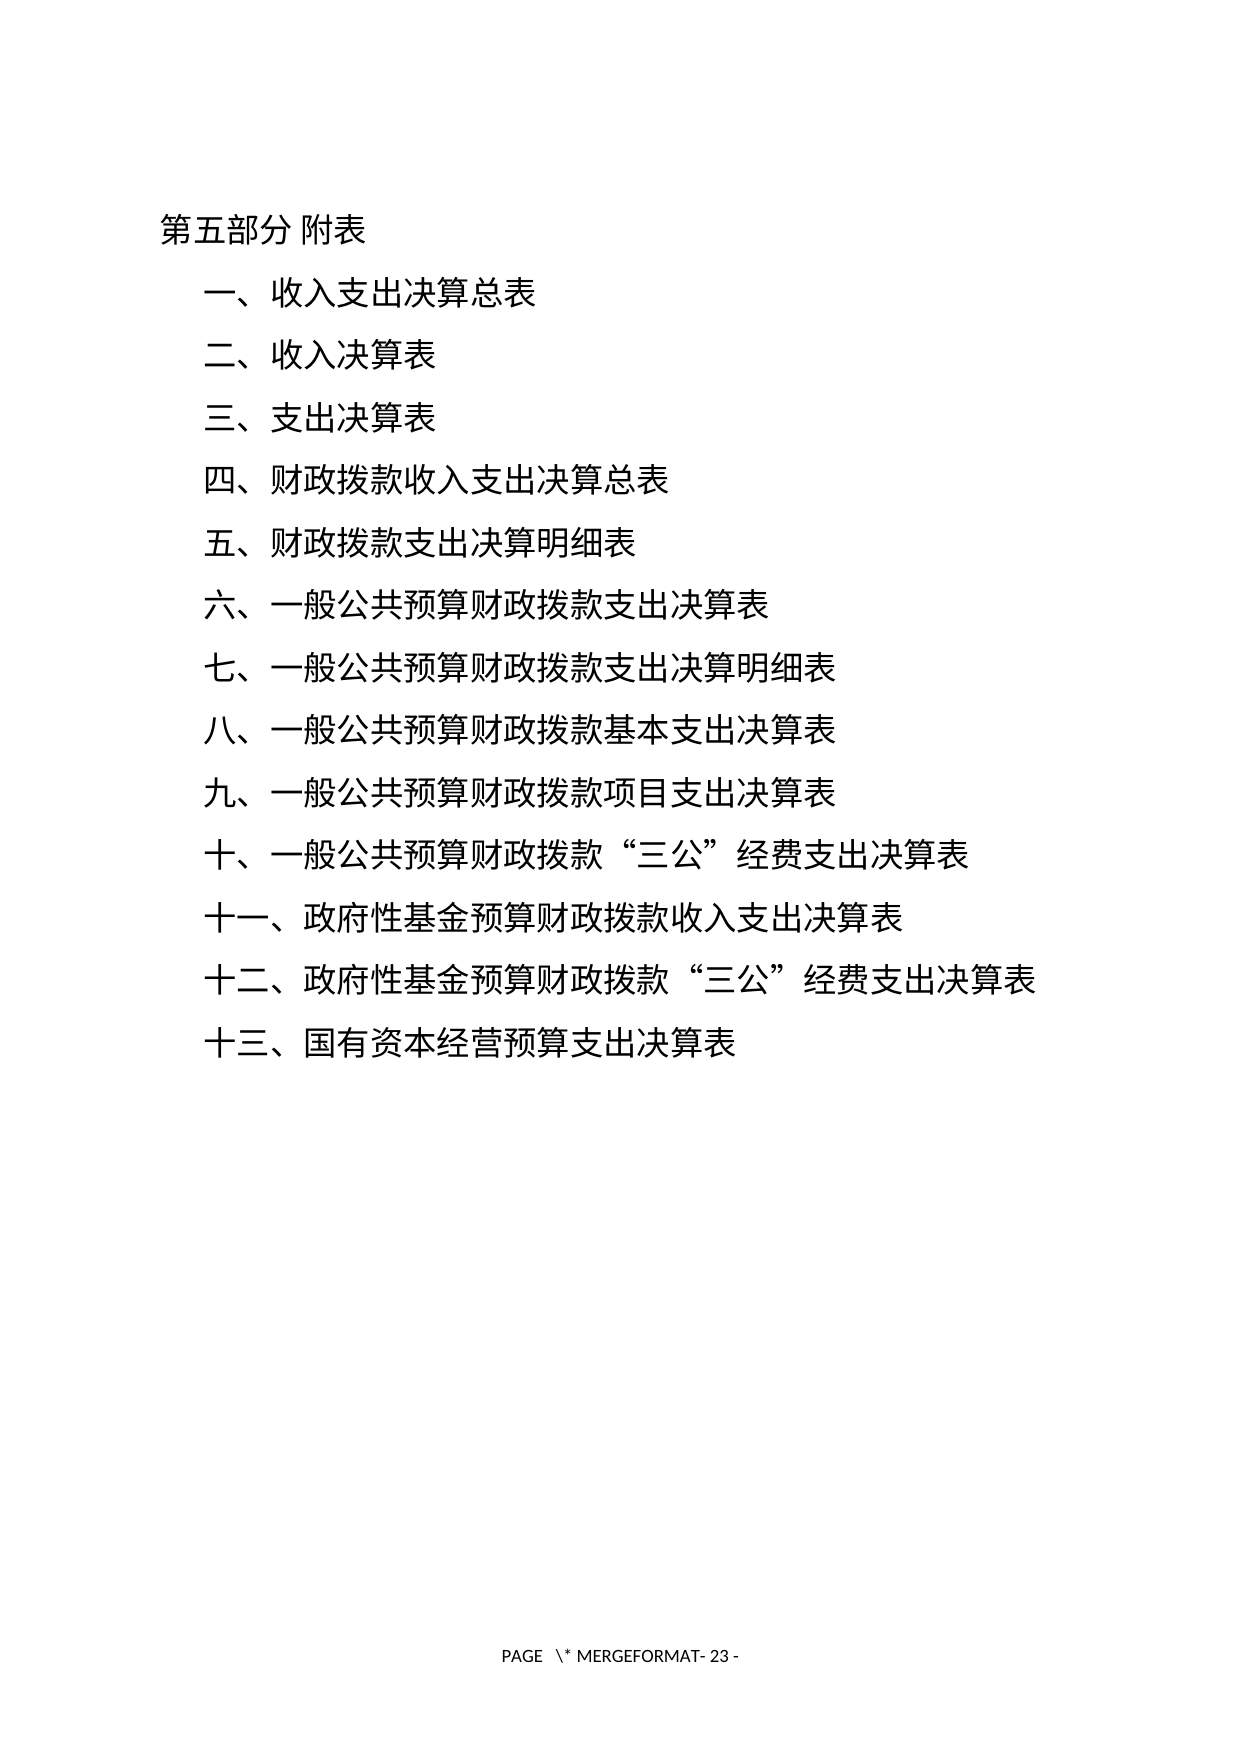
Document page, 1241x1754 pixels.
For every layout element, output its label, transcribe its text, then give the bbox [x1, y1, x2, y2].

text 四、财政拨款收入支出决算总表 [203, 443, 1081, 505]
text 十、一般公共预算财政拨款“三公”经费支出决算表 [203, 818, 1081, 880]
text 十二、政府性基金预算财政拨款“三公”经费支出决算表 [203, 943, 1081, 1005]
text 五、财政拨款支出决算明细表 [203, 505, 1081, 568]
text 十一、政府性基金预算财政拨款收入支出决算表 [203, 880, 1081, 943]
text 十三、国有资本经营预算支出决算表 [203, 1005, 1081, 1068]
text 第五部分 附表 [159, 193, 1081, 255]
text 二、收入决算表 [203, 318, 1081, 380]
text 七、一般公共预算财政拨款支出决算明细表 [203, 630, 1081, 693]
text 八、一般公共预算财政拨款基本支出决算表 [203, 693, 1081, 755]
text 一、收入支出决算总表 [203, 255, 1081, 318]
text 六、一般公共预算财政拨款支出决算表 [203, 568, 1081, 630]
text 九、一般公共预算财政拨款项目支出决算表 [203, 755, 1081, 818]
text 三、支出决算表 [203, 380, 1081, 443]
